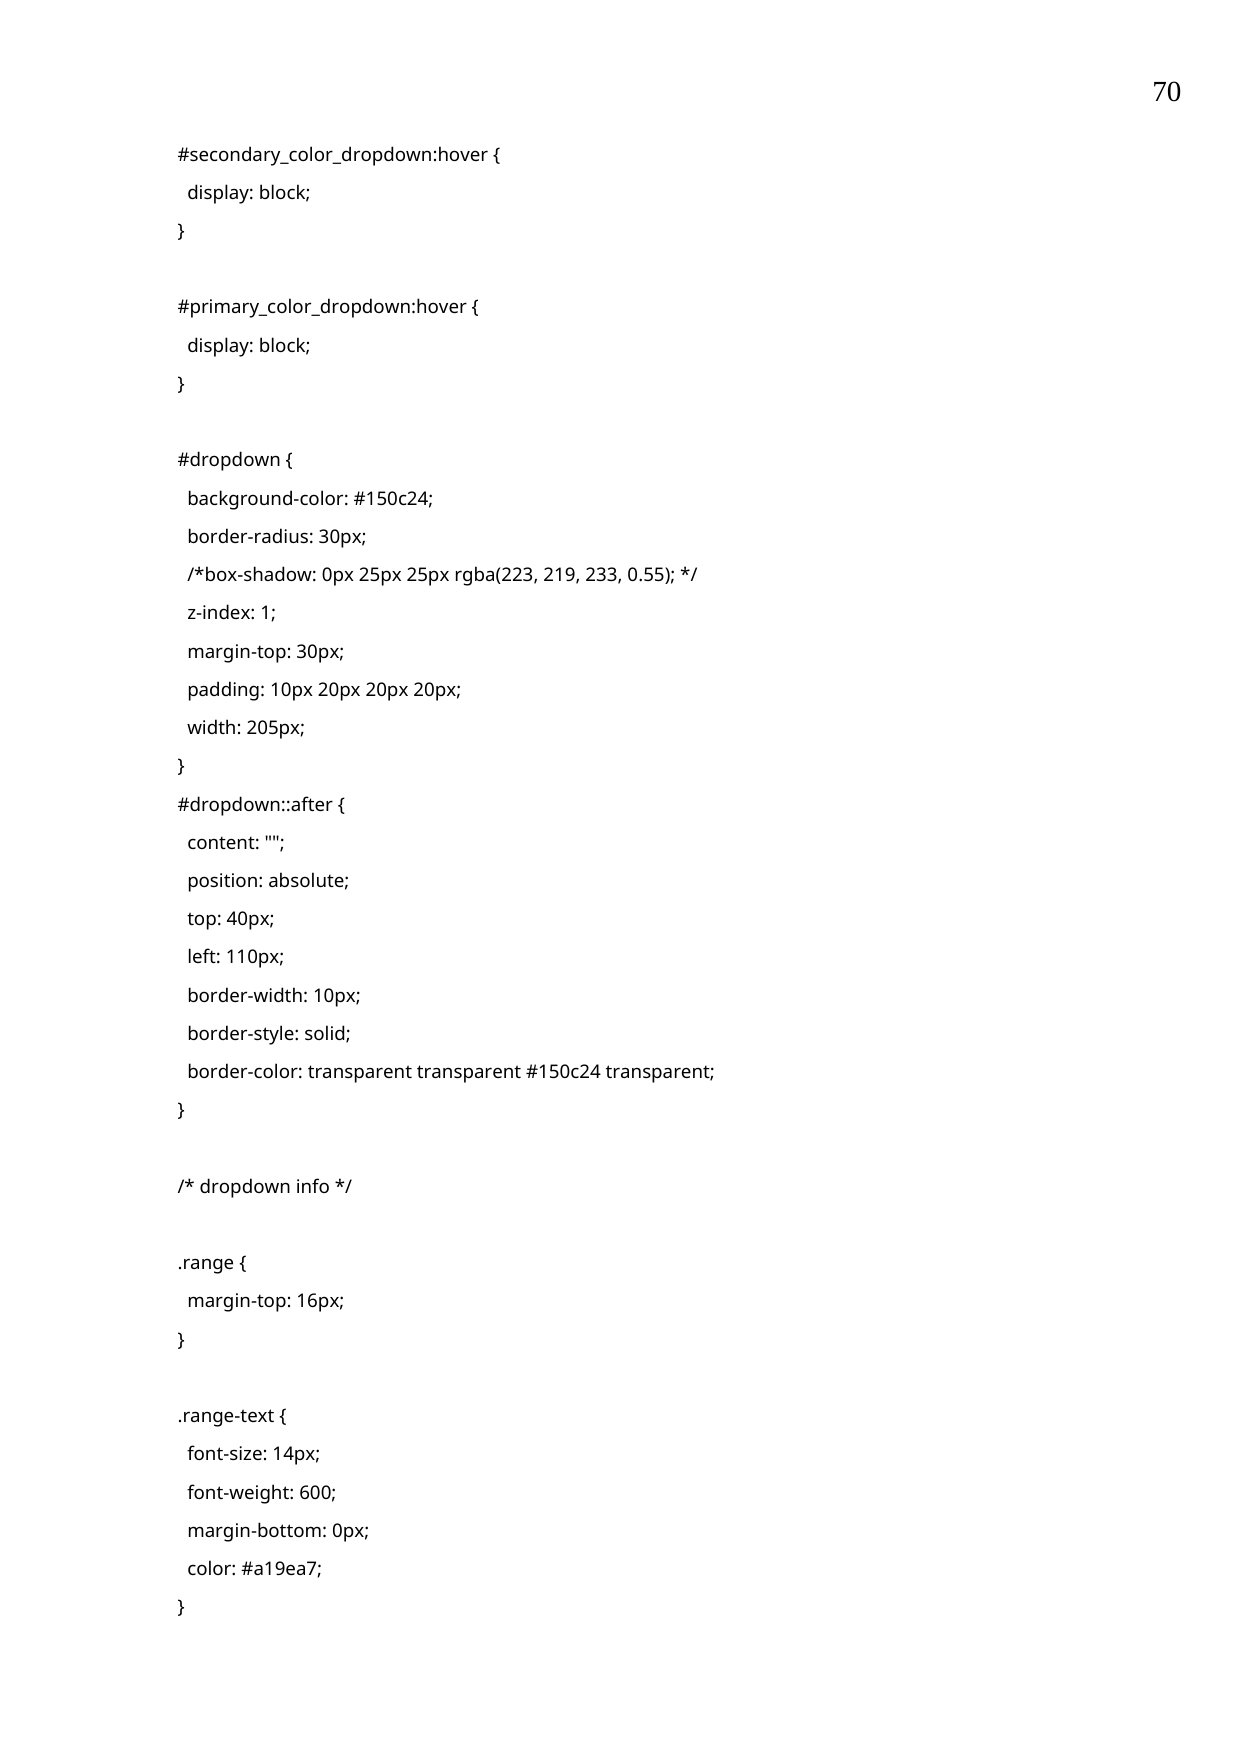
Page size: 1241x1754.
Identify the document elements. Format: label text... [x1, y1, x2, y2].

text #secondary_color_dropdown:hover { [177, 141, 1181, 166]
text margin-top: 16px; [177, 1288, 1181, 1313]
text #dropdown { [177, 447, 1181, 472]
text border-radius: 30px; [177, 523, 1181, 549]
text margin-bottom: 0px; [177, 1517, 1181, 1543]
text } [177, 1326, 1181, 1352]
text width: 205px; [177, 714, 1181, 740]
text } [177, 753, 1181, 778]
text } [177, 217, 1181, 243]
text display: block; [177, 179, 1181, 205]
text /*box-shadow: 0px 25px 25px rgba(223, 219, 233, 0.55); */ [177, 561, 1181, 587]
text position: absolute; [177, 867, 1181, 893]
text font-size: 14px; [177, 1441, 1181, 1466]
text #primary_color_dropdown:hover { [177, 294, 1181, 319]
text z-index: 1; [177, 600, 1181, 625]
text border-width: 10px; [177, 982, 1181, 1007]
text top: 40px; [177, 906, 1181, 931]
text color: #a19ea7; [177, 1555, 1181, 1581]
text left: 110px; [177, 944, 1181, 969]
text .range-text { [177, 1402, 1181, 1428]
text border-style: solid; [177, 1020, 1181, 1046]
text /* dropdown info */ [177, 1173, 1181, 1199]
text margin-top: 30px; [177, 638, 1181, 663]
text } [177, 1594, 1181, 1619]
text content: ""; [177, 829, 1181, 854]
text font-weight: 600; [177, 1479, 1181, 1504]
text } [177, 1097, 1181, 1122]
text .range { [177, 1249, 1181, 1275]
text #dropdown::after { [177, 791, 1181, 816]
text display: block; [177, 332, 1181, 358]
text padding: 10px 20px 20px 20px; [177, 676, 1181, 702]
text background-color: #150c24; [177, 485, 1181, 511]
text } [177, 370, 1181, 396]
text border-color: transparent transparent #150c24 transparent; [177, 1058, 1181, 1084]
